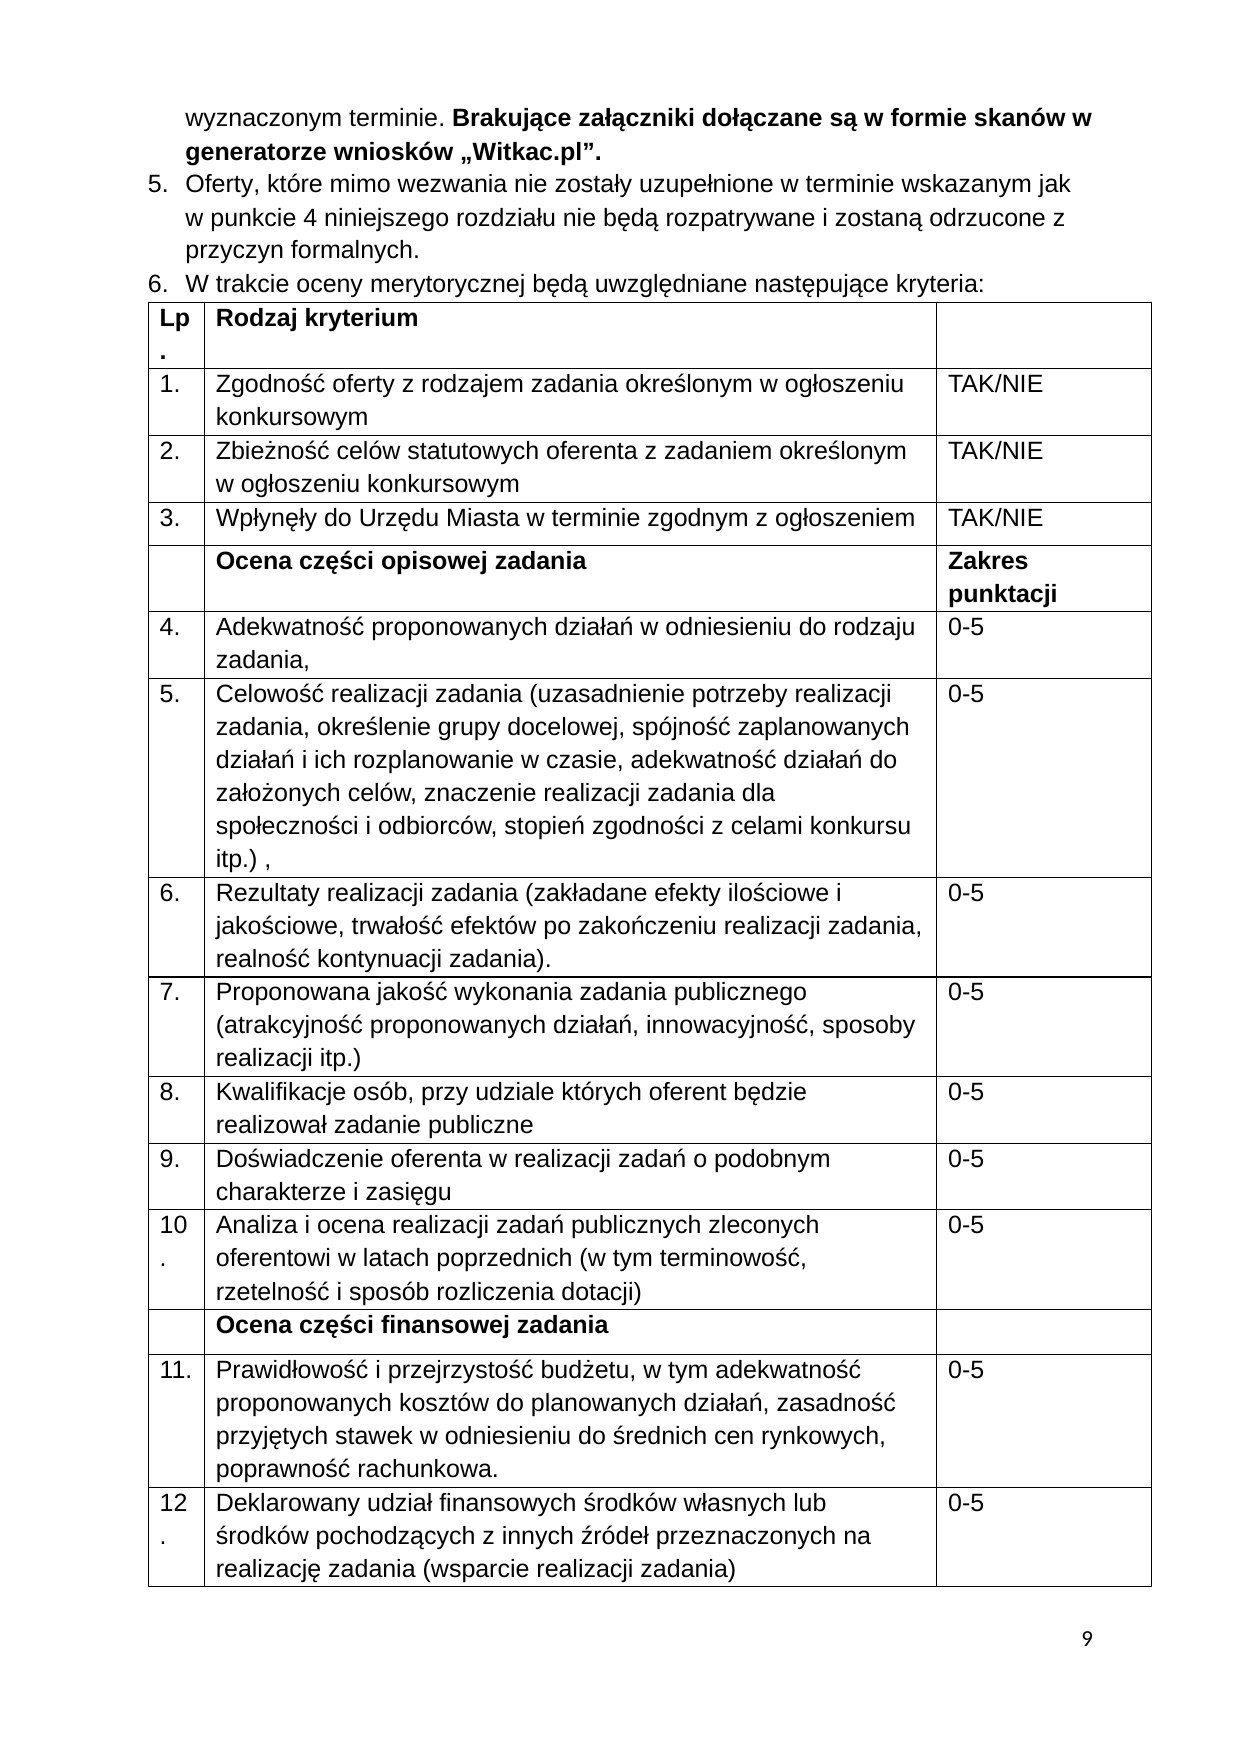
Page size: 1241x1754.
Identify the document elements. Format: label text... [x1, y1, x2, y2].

table_cell TAK/NIE [937, 369, 1151, 435]
table_cell 0-5 [937, 978, 1151, 1076]
table_cell TAK/NIE [937, 436, 1151, 502]
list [148, 103, 1093, 165]
table_cell 0-5 [937, 612, 1151, 678]
table_cell Doświadczenie oferenta w realizacji zadań o podobnym charakterze i zasięgu [205, 1144, 936, 1209]
table_cell 12. [149, 1488, 204, 1586]
table_cell 0-5 [937, 1144, 1151, 1209]
table_cell [149, 546, 204, 611]
table_cell 3. [149, 503, 204, 544]
table_cell Wpłynęły do Urzędu Miasta w terminie zgodnym z ogłoszeniem [205, 503, 936, 544]
table_cell Zgodność oferty z rodzajem zadania określonym w ogłoszeniu konkursowym [205, 369, 936, 435]
table_cell 10. [149, 1210, 204, 1309]
table_cell Zakres punktacji [937, 546, 1151, 611]
list Oferty, które mimo wezwania nie zostały uzupełnione w terminie wskazanym jak w punkcie 4 niniejszego rozdziału nie będą rozpatrywane i zostaną odrzucone z przyczyn formalnych. [148, 169, 1093, 264]
table_cell 7. [149, 978, 204, 1076]
table_cell 8. [149, 1077, 204, 1143]
table_cell Deklarowany udział finansowych środków własnych lub środków pochodzących z innych źródeł przeznaczonych na realizację zadania (wsparcie realizacji zadania) [205, 1488, 936, 1586]
table_cell [937, 1310, 1151, 1354]
table_header Lp. [149, 303, 204, 368]
table_cell Prawidłowość i przejrzystość budżetu, w tym adekwatność proponowanych kosztów do planowanych działań, zasadność przyjętych stawek w odniesieniu do średnich cen rynkowych, poprawność rachunkowa. [205, 1355, 936, 1487]
table_cell 9. [149, 1144, 204, 1209]
table_cell 6. [149, 878, 204, 976]
table_cell Proponowana jakość wykonania zadania publicznego (atrakcyjność proponowanych działań, innowacyjność, sposoby realizacji itp.) [205, 978, 936, 1076]
table_cell 4. [149, 612, 204, 678]
table_cell 0-5 [937, 1077, 1151, 1143]
table_cell 1. [149, 369, 204, 435]
table_header Rodzaj kryterium [205, 303, 936, 368]
table_cell Zbieżność celów statutowych oferenta z zadaniem określonym w ogłoszeniu konkursowym [205, 436, 936, 502]
table_cell 5. [149, 679, 204, 877]
table_cell Analiza i ocena realizacji zadań publicznych zleconych oferentowi w latach poprzednich (w tym terminowość, rzetelność i sposób rozliczenia dotacji) [205, 1210, 936, 1309]
table_cell 0-5 [937, 1210, 1151, 1309]
table_cell 2. [149, 436, 204, 502]
table_cell 0-5 [937, 1488, 1151, 1586]
table_cell 0-5 [937, 878, 1151, 976]
table_cell TAK/NIE [937, 503, 1151, 544]
table_cell Celowość realizacji zadania (uzasadnienie potrzeby realizacji zadania, określenie grupy docelowej, spójność zaplanowanych działań i ich rozplanowanie w czasie, adekwatność działań do założonych celów, znaczenie realizacji zadania dla społeczności i odbiorców, stopień zgodności z celami konkursu itp.) , [205, 679, 936, 877]
table_cell Ocena części opisowej zadania [205, 546, 936, 611]
table_cell Kwalifikacje osób, przy udziale których oferent będzie realizował zadanie publiczne [205, 1077, 936, 1143]
table_cell [149, 1310, 204, 1354]
table_cell 0-5 [937, 1355, 1151, 1487]
table_cell 0-5 [937, 679, 1151, 877]
table_header [937, 303, 1151, 368]
table_cell Rezultaty realizacji zadania (zakładane efekty ilościowe i jakościowe, trwałość efektów po zakończeniu realizacji zadania, realność kontynuacji zadania). [205, 878, 936, 976]
table_cell Adekwatność proponowanych działań w odniesieniu do rodzaju zadania, [205, 612, 936, 678]
list W trakcie oceny merytorycznej będą uwzględniane następujące kryteria: [148, 268, 1093, 297]
table_cell 11. [149, 1355, 204, 1487]
table_cell Ocena części finansowej zadania [205, 1310, 936, 1354]
